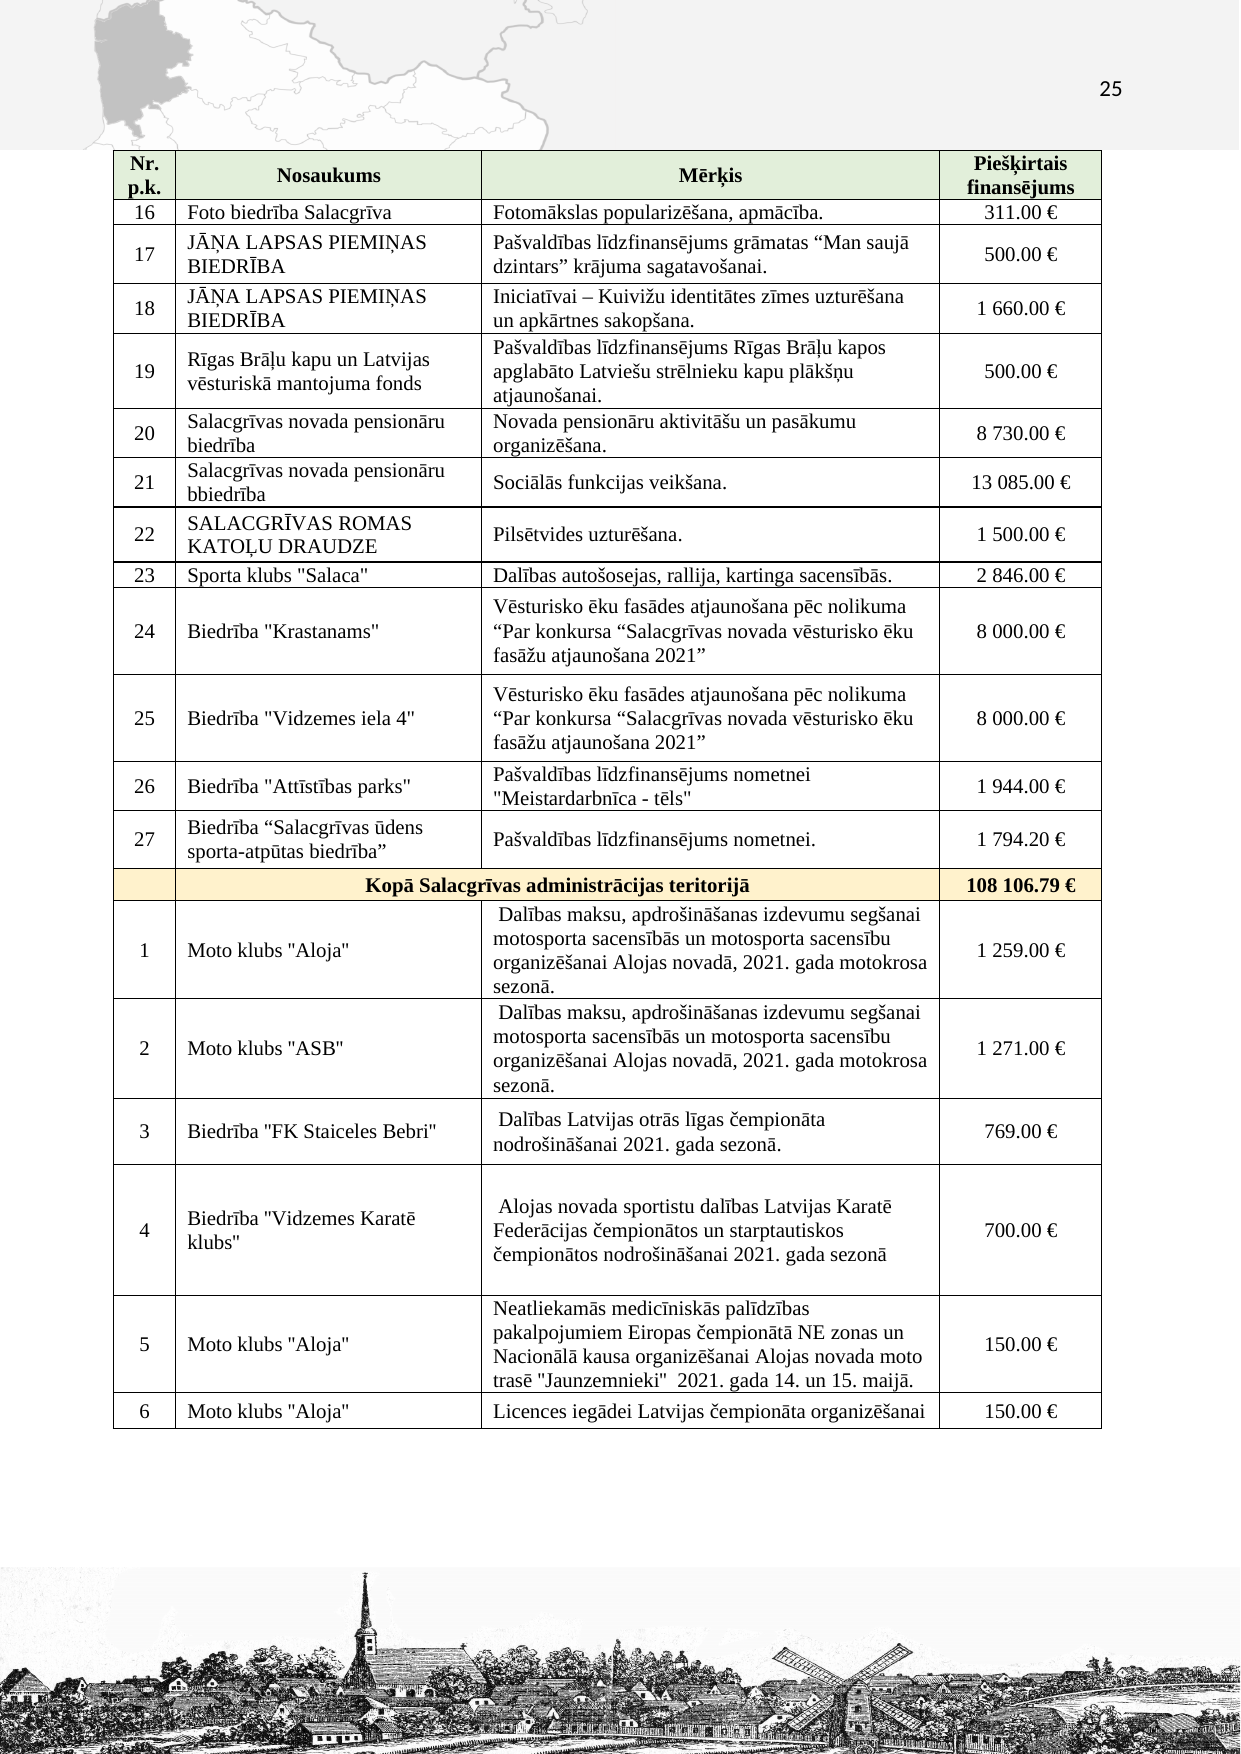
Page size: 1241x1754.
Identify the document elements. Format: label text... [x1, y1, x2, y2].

table_cell Moto klubs ''Aloja'' [176, 1393, 481, 1428]
table_cell 1 [114, 901, 175, 998]
table_cell Dalības autošosejas, rallija, kartinga sacensībās. [482, 563, 939, 587]
table_cell 24 [114, 588, 175, 674]
table_header Mērķis [482, 151, 939, 199]
table_cell 2 846.00 € [940, 563, 1101, 587]
table_cell Pašvaldības līdzfinansējums grāmatas “Man saujā dzintars” krājuma sagatavošanai. [482, 225, 939, 283]
table_cell 150.00 € [940, 1296, 1101, 1392]
table_cell Biedrība "Attīstības parks" [176, 762, 481, 810]
picture [0, 1567, 1241, 1754]
table_cell Licences iegādei Latvijas čempionāta organizēšanai Alojas novada moto trasē ''Jaunzemnieki'' 2021. gada jūlijā. [482, 1393, 939, 1428]
table_cell Pašvaldības līdzfinansējums nometnei. [482, 811, 939, 868]
table_cell 23 [114, 563, 175, 587]
table_cell Vēsturisko ēku fasādes atjaunošana pēc nolikuma “Par konkursa “Salacgrīvas novada vēsturisko ēku fasāžu atjaunošana 2021” [482, 588, 939, 674]
table_cell 26 [114, 762, 175, 810]
table_cell Iniciatīvai – Kuivižu identitātes zīmes uzturēšana un apkārtnes sakopšana. [482, 284, 939, 332]
table_cell 769.00 € [940, 1099, 1101, 1164]
table_cell 1 500.00 € [940, 508, 1101, 561]
table_cell Alojas novada sportistu dalības Latvijas Karatē Federācijas čempionātos un starptautiskos čempionātos nodrošināšanai 2021. gada sezonā [482, 1165, 939, 1295]
table_cell JĀŅA LAPSAS PIEMIŅAS BIEDRĪBA [176, 225, 481, 283]
table_cell Biedrība “Salacgrīvas ūdens sporta-atpūtas biedrība” [176, 811, 481, 868]
table_cell Sociālās funkcijas veikšana. [482, 458, 939, 506]
table_cell Moto klubs ''Aloja'' [176, 901, 481, 998]
table_cell Neatliekamās medicīniskās palīdzības pakalpojumiem Eiropas čempionātā NE zonas un Nacionālā kausa organizēšanai Alojas novada moto trasē ''Jaunzemnieki'' 2021. gada 14. un 15. maijā. [482, 1296, 939, 1392]
table_cell 500.00 € [940, 334, 1101, 408]
table_cell Pašvaldības līdzfinansējums Rīgas Brāļu kapos apglabāto Latviešu strēlnieku kapu plākšņu atjaunošanai. [482, 334, 939, 408]
table_cell 19 [114, 334, 175, 408]
table_cell Vēsturisko ēku fasādes atjaunošana pēc nolikuma “Par konkursa “Salacgrīvas novada vēsturisko ēku fasāžu atjaunošana 2021” [482, 675, 939, 761]
table_cell Kopā Salacgrīvas administrācijas teritorijā [176, 869, 939, 900]
table_cell 1 271.00 € [940, 999, 1101, 1098]
table_cell Pašvaldības līdzfinansējums nometnei "Meistardarbnīca - tēls" [482, 762, 939, 810]
table_cell 5 [114, 1296, 175, 1392]
table_cell Salacgrīvas novada pensionāru biedrība [176, 409, 481, 457]
table_cell 21 [114, 458, 175, 506]
table_cell Dalības maksu, apdrošināšanas izdevumu segšanai motosporta sacensībās un motosporta sacensību organizēšanai Alojas novadā, 2021. gada motokrosa sezonā. [482, 901, 939, 998]
table_cell Rīgas Brāļu kapu un Latvijas vēsturiskā mantojuma fonds [176, 334, 481, 408]
table_cell Pilsētvides uzturēšana. [482, 508, 939, 561]
table_cell Dalības Latvijas otrās līgas čempionāta nodrošināšanai 2021. gada sezonā. [482, 1099, 939, 1164]
table_cell 8 000.00 € [940, 675, 1101, 761]
table_cell Biedrība "Krastanams" [176, 588, 481, 674]
table_cell 108 106.79 € [940, 869, 1101, 900]
table_cell 17 [114, 225, 175, 283]
table_cell Biedrība ''Vidzemes Karatē klubs'' [176, 1165, 481, 1295]
table_cell 4 [114, 1165, 175, 1295]
table_header Nr. p.k. [114, 151, 175, 199]
table_cell Moto klubs ''ASB'' [176, 999, 481, 1098]
table_cell Biedrība "Vidzemes iela 4" [176, 675, 481, 761]
table_cell Novada pensionāru aktivitāšu un pasākumu organizēšana. [482, 409, 939, 457]
table_cell 2 [114, 999, 175, 1098]
table_cell 1 660.00 € [940, 284, 1101, 332]
table_cell SALACGRĪVAS ROMAS KATOĻU DRAUDZE [176, 508, 481, 561]
table_cell Dalības maksu, apdrošināšanas izdevumu segšanai motosporta sacensībās un motosporta sacensību organizēšanai Alojas novadā, 2021. gada motokrosa sezonā. [482, 999, 939, 1098]
table_cell 16 [114, 200, 175, 224]
table_cell 27 [114, 811, 175, 868]
table_cell Salacgrīvas novada pensionāru bbiedrība [176, 458, 481, 506]
table_cell 150.00 € [940, 1393, 1101, 1428]
table_cell 311.00 € [940, 200, 1101, 224]
table_header Piešķirtais finansējums [940, 151, 1101, 199]
table_cell JĀŅA LAPSAS PIEMIŅAS BIEDRĪBA [176, 284, 481, 332]
table_header Nosaukums [176, 151, 481, 199]
table_cell 22 [114, 508, 175, 561]
table_cell 500.00 € [940, 225, 1101, 283]
table_cell Foto biedrība Salacgrīva [176, 200, 481, 224]
table_cell Biedrība ''FK Staiceles Bebri'' [176, 1099, 481, 1164]
table_cell 18 [114, 284, 175, 332]
table_cell Sporta klubs "Salaca" [176, 563, 481, 587]
table_cell 25 [114, 675, 175, 761]
table_cell 13 085.00 € [940, 458, 1101, 506]
table_cell 8 730.00 € [940, 409, 1101, 457]
table_cell Fotomākslas popularizēšana, apmācība. [482, 200, 939, 224]
table_cell Moto klubs ''Aloja'' [176, 1296, 481, 1392]
table_cell [114, 869, 175, 900]
table_cell 700.00 € [940, 1165, 1101, 1295]
table_cell 1 259.00 € [940, 901, 1101, 998]
table_cell 1 794.20 € [940, 811, 1101, 868]
table_cell 20 [114, 409, 175, 457]
table_cell 1 944.00 € [940, 762, 1101, 810]
table_cell 6 [114, 1393, 175, 1428]
table_cell 3 [114, 1099, 175, 1164]
table_cell 8 000.00 € [940, 588, 1101, 674]
